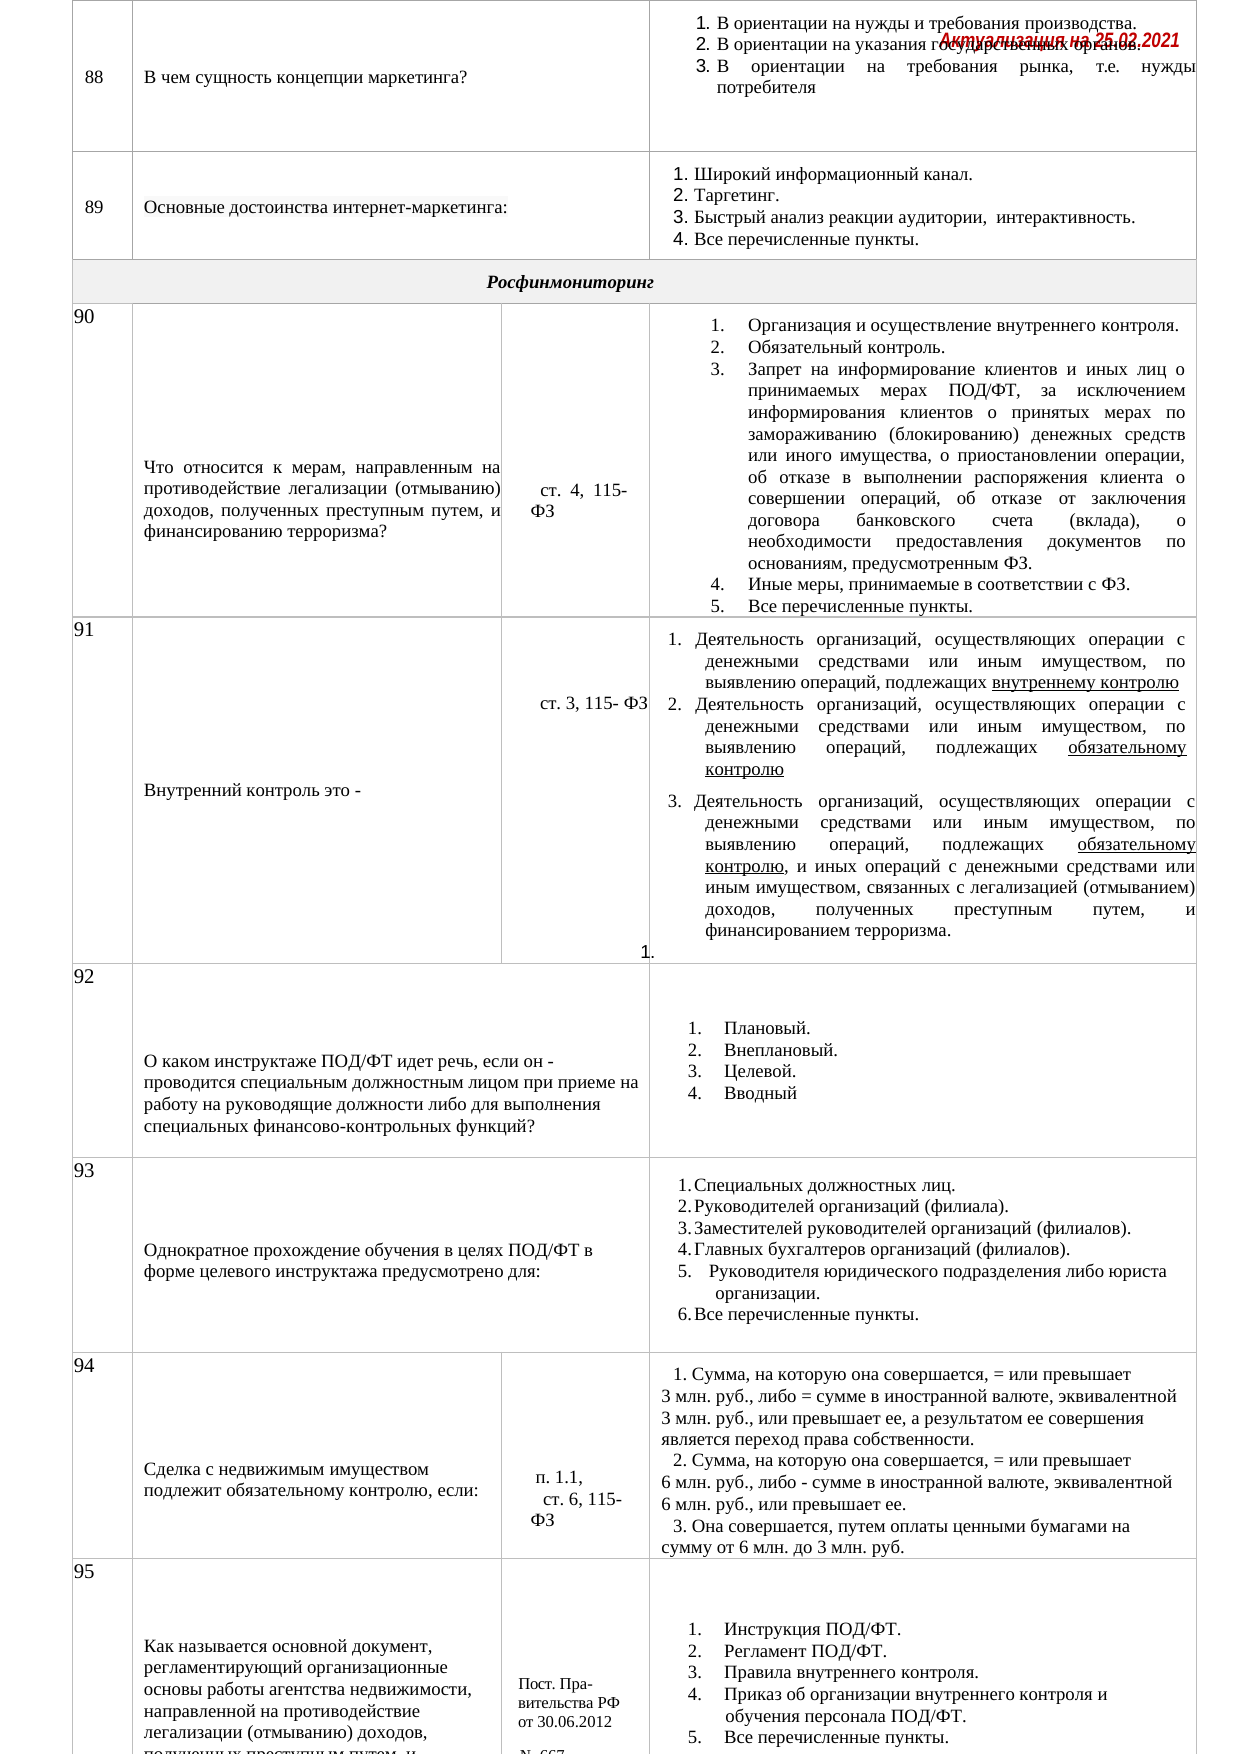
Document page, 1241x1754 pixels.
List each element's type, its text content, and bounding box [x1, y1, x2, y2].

table_cell ст. 4, 115-ФЗ [502, 304, 649, 616]
table_cell 95 [73, 1559, 132, 1754]
table_cell 93 [73, 1158, 132, 1352]
table_cell 90 [73, 304, 132, 616]
table_cell 91 [73, 618, 132, 963]
table_cell 1. Сумма, на которую она совершается, = или превышает 3 млн. руб., либо = сумме в иностранной валюте, эквивалентной 3 млн. руб., или превышает ее, а результатом ее совершения является переход права собственности. 2. Сумма, на которую она совершается, = или превышает 6 млн. руб., либо - сумме в иностранной валюте, эквивалентной 6 млн. руб., или превышает ее. 3. Она совершается, путем оплаты ценными бумагами на сумму от 6 млн. до 3 млн. руб. [650, 1353, 1196, 1558]
table_cell Внутренний контроль это - [133, 618, 501, 963]
table_cell 94 [73, 1353, 132, 1558]
table_header 88 [73, 1, 132, 151]
table_cell п. 1.1, ст. 6, 115-ФЗ [502, 1353, 649, 1558]
table_cell Плановый. Внеплановый. Целевой. Вводный [650, 964, 1196, 1157]
table_cell О каком инструктаже ПОД/ФТ идет речь, если он - проводится специальным должностным лицом при приеме на работу на руководящие должности либо для выполнения специальных финансово-контрольных функций? [133, 964, 649, 1157]
table_cell Основные достоинства интернет-маркетинга: [133, 152, 649, 259]
table_header В ориентации на нужды и требования производства. В ориентации на указания государственных органов. В ориентации на требования рынка, т.е. нужды потребителя [650, 1, 1196, 151]
table_cell Пост. Пра- вительства РФ от 30.06.2012 № 667 [502, 1559, 649, 1754]
table_cell Специальных должностных лиц. Руководителей организаций (филиала). Заместителей руководителей организаций (филиалов). Главных бухгалтеров организаций (филиалов). Руководителя юридического подразделения либо юриста организации. Все перечисленные пункты. [650, 1158, 1196, 1352]
table_cell Как называется основной документ, регламентирующий организационные основы работы агентства недвижимости, направленной на противодействие легализации (отмыванию) доходов, полученных преступным путем, и финансированию терроризма, в организации? [133, 1559, 501, 1754]
table_cell Что относится к мерам, направленным на противодействие легализации (отмыванию) доходов, полученных преступным путем, и финансированию терроризма? [133, 304, 501, 616]
table_cell Сделка с недвижимым имуществом подлежит обязательному контролю, если: [133, 1353, 501, 1558]
table_cell Росфинмониторинг [73, 260, 1196, 303]
table_header В чем сущность концепции маркетинга? [133, 1, 649, 151]
table_cell Широкий информационный канал. Таргетинг. Быстрый анализ реакции аудитории, интерактивность. Все перечисленные пункты. [650, 152, 1196, 259]
table_cell Деятельность организаций, осуществляющих операции с денежными средствами или иным имуществом, по выявлению операций, подлежащих внутреннему контролю Деятельность организаций, осуществляющих операции с денежными средствами или иным имуществом, по выявлению операций, подлежащих обязательному контролю Деятельность организаций, осуществляющих операции с денежными средствами или иным имуществом, по выявлению операций, подлежащих обязательному контролю, и иных операций с денежными средствами или иным имуществом, связанных с легализацией (отмыванием) доходов, полученных преступным путем, и финансированием терроризма. [650, 618, 1196, 963]
table_cell ст. 3, 115- ФЗ [502, 618, 649, 963]
table_cell Однократное прохождение обучения в целях ПОД/ФТ в форме целевого инструктажа предусмотрено для: [133, 1158, 649, 1352]
table_cell 92 [73, 964, 132, 1157]
table_cell 89 [73, 152, 132, 259]
table_cell Организация и осуществление внутреннего контроля. Обязательный контроль. Запрет на информирование клиентов и иных лиц о принимаемых мерах ПОД/ФТ, за исключением информирования клиентов о принятых мерах по замораживанию (блокированию) денежных средств или иного имущества, о приостановлении операции, об отказе в выполнении распоряжения клиента о совершении операций, об отказе от заключения договора банковского счета (вклада), о необходимости предоставления документов по основаниям, предусмотренным ФЗ. Иные меры, принимаемые в соответствии с ФЗ. Все перечисленные пункты. [650, 304, 1196, 616]
table_cell Инструкция ПОД/ФТ. Регламент ПОД/ФТ. Правила внутреннего контроля. Приказ об организации внутреннего контроля и обучения персонала ПОД/ФТ. Все перечисленные пункты. [650, 1559, 1196, 1754]
